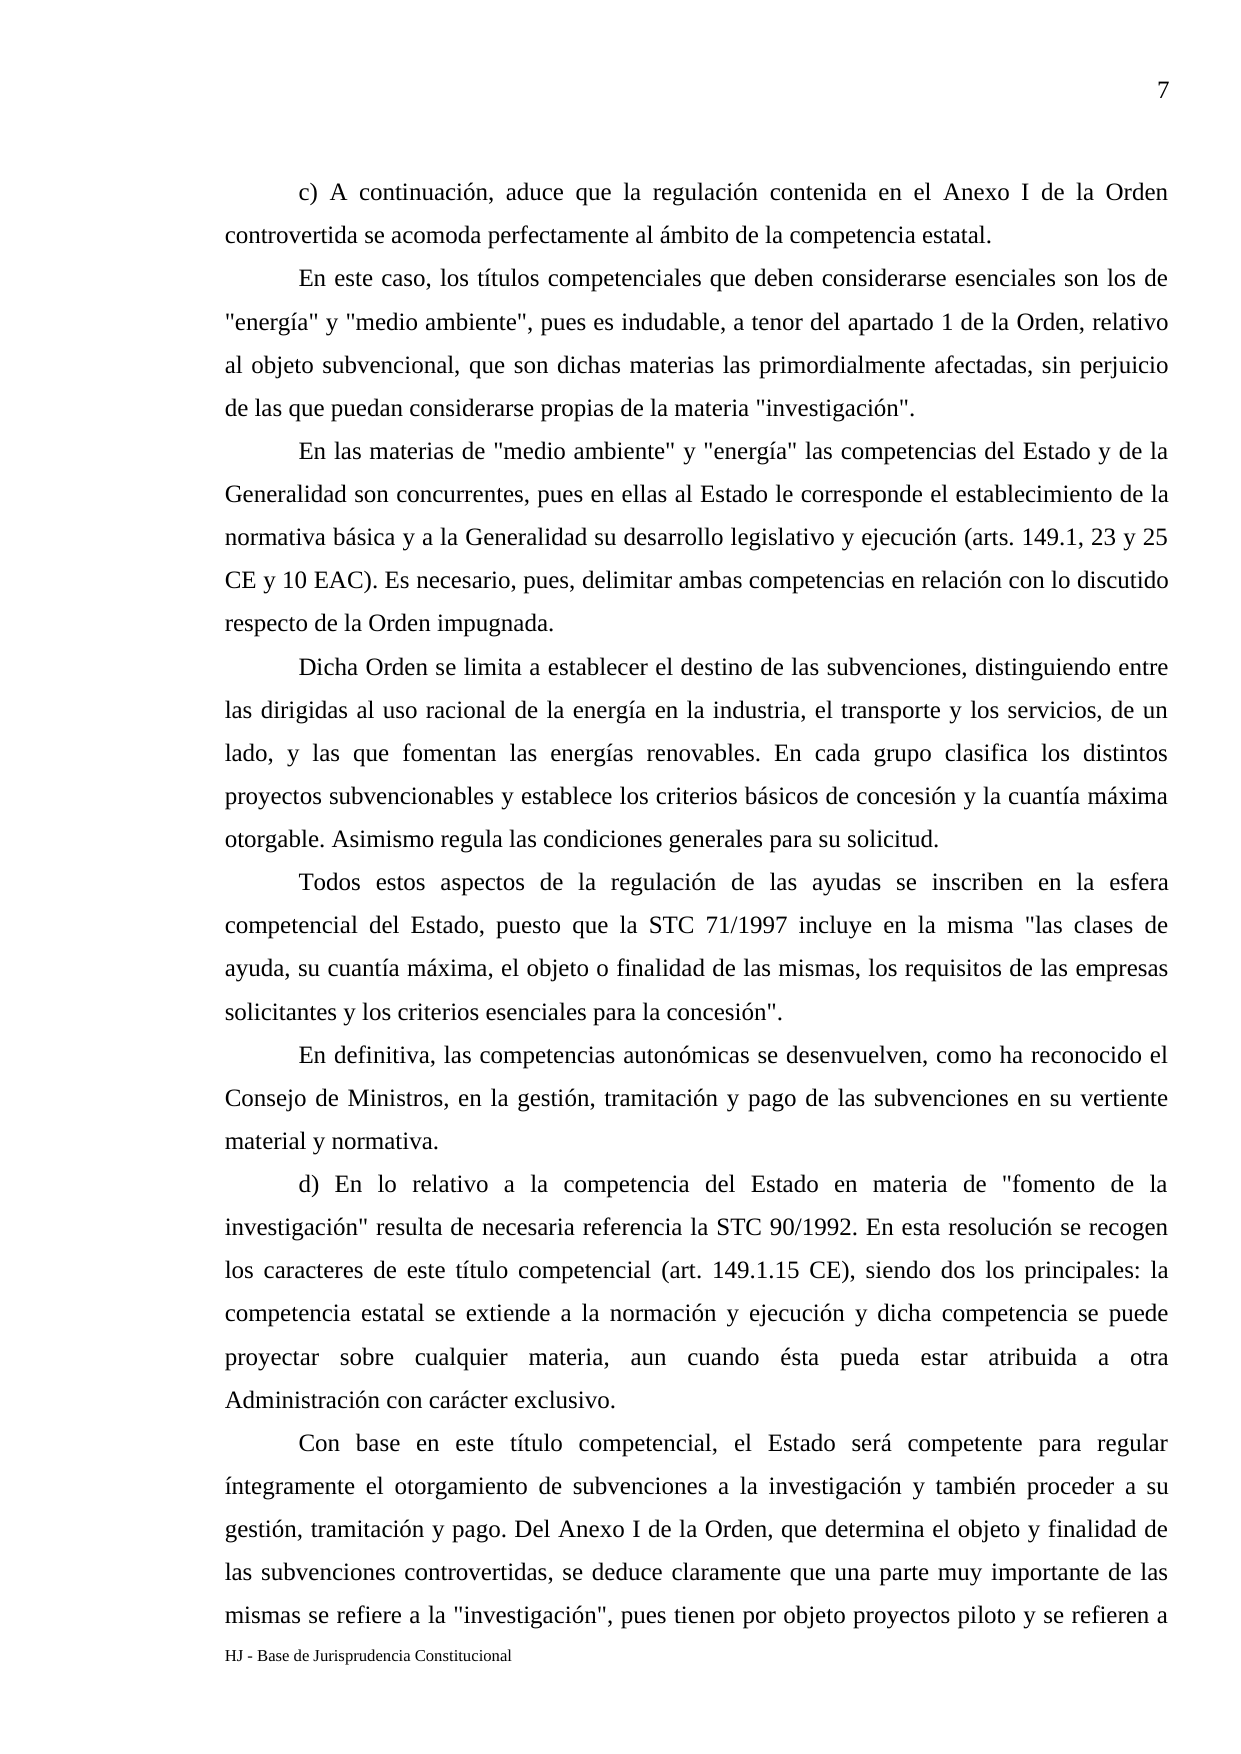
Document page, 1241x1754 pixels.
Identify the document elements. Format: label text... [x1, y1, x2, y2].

text En las materias de "medio ambiente" y "energía" las competencias del Estado y de la Generalidad son concurrentes, pues en ellas al Estado le corresponde el establecimiento de la normativa básica y a la Generalidad su desarrollo legislativo y ejecución (arts. 149.1, 23 y 25 CE y 10 EAC). Es necesario, pues, delimitar ambas competencias en relación con lo discutido respecto de la Orden impugnada. [224, 436, 1169, 637]
text d) En lo relativo a la competencia del Estado en materia de "fomento de la investigación" resulta de necesaria referencia la STC 90/1992. En esta resolución se recogen los caracteres de este título competencial (art. 149.1.15 CE), siendo dos los principales: la competencia estatal se extiende a la normación y ejecución y dicha competencia se puede proyectar sobre cualquier materia, aun cuando ésta pueda estar atribuida a otra Administración con carácter exclusivo. [224, 1169, 1169, 1413]
text Dicha Orden se limita a establecer el destino de las subvenciones, distinguiendo entre las dirigidas al uso racional de la energía en la industria, el transporte y los servicios, de un lado, y las que fomentan las energías renovables. En cada grupo clasifica los distintos proyectos subvencionables y establece los criterios básicos de concesión y la cuantía máxima otorgable. Asimismo regula las condiciones generales para su solicitud. [224, 652, 1169, 853]
text En definitiva, las competencias autonómicas se desenvuelven, como ha reconocido el Consejo de Ministros, en la gestión, tramitación y pago de las subvenciones en su vertiente material y normativa. [224, 1040, 1169, 1155]
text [224, 1428, 1169, 1629]
text c) A continuación, aduce que la regulación contenida en el Anexo I de la Orden controvertida se acomoda perfectamente al ámbito de la competencia estatal. [224, 177, 1169, 249]
text Todos estos aspectos de la regulación de las ayudas se inscriben en la esfera competencial del Estado, puesto que la STC 71/1997 incluye en la misma "las clases de ayuda, su cuantía máxima, el objeto o finalidad de las mismas, los requisitos de las empresas solicitantes y los criterios esenciales para la concesión". [224, 867, 1169, 1025]
text En este caso, los títulos competenciales que deben considerarse esenciales son los de "energía" y "medio ambiente", pues es indudable, a tenor del apartado 1 de la Orden, relativo al objeto subvencional, que son dichas materias las primordialmente afectadas, sin perjuicio de las que puedan considerarse propias de la materia "investigación". [224, 263, 1169, 422]
